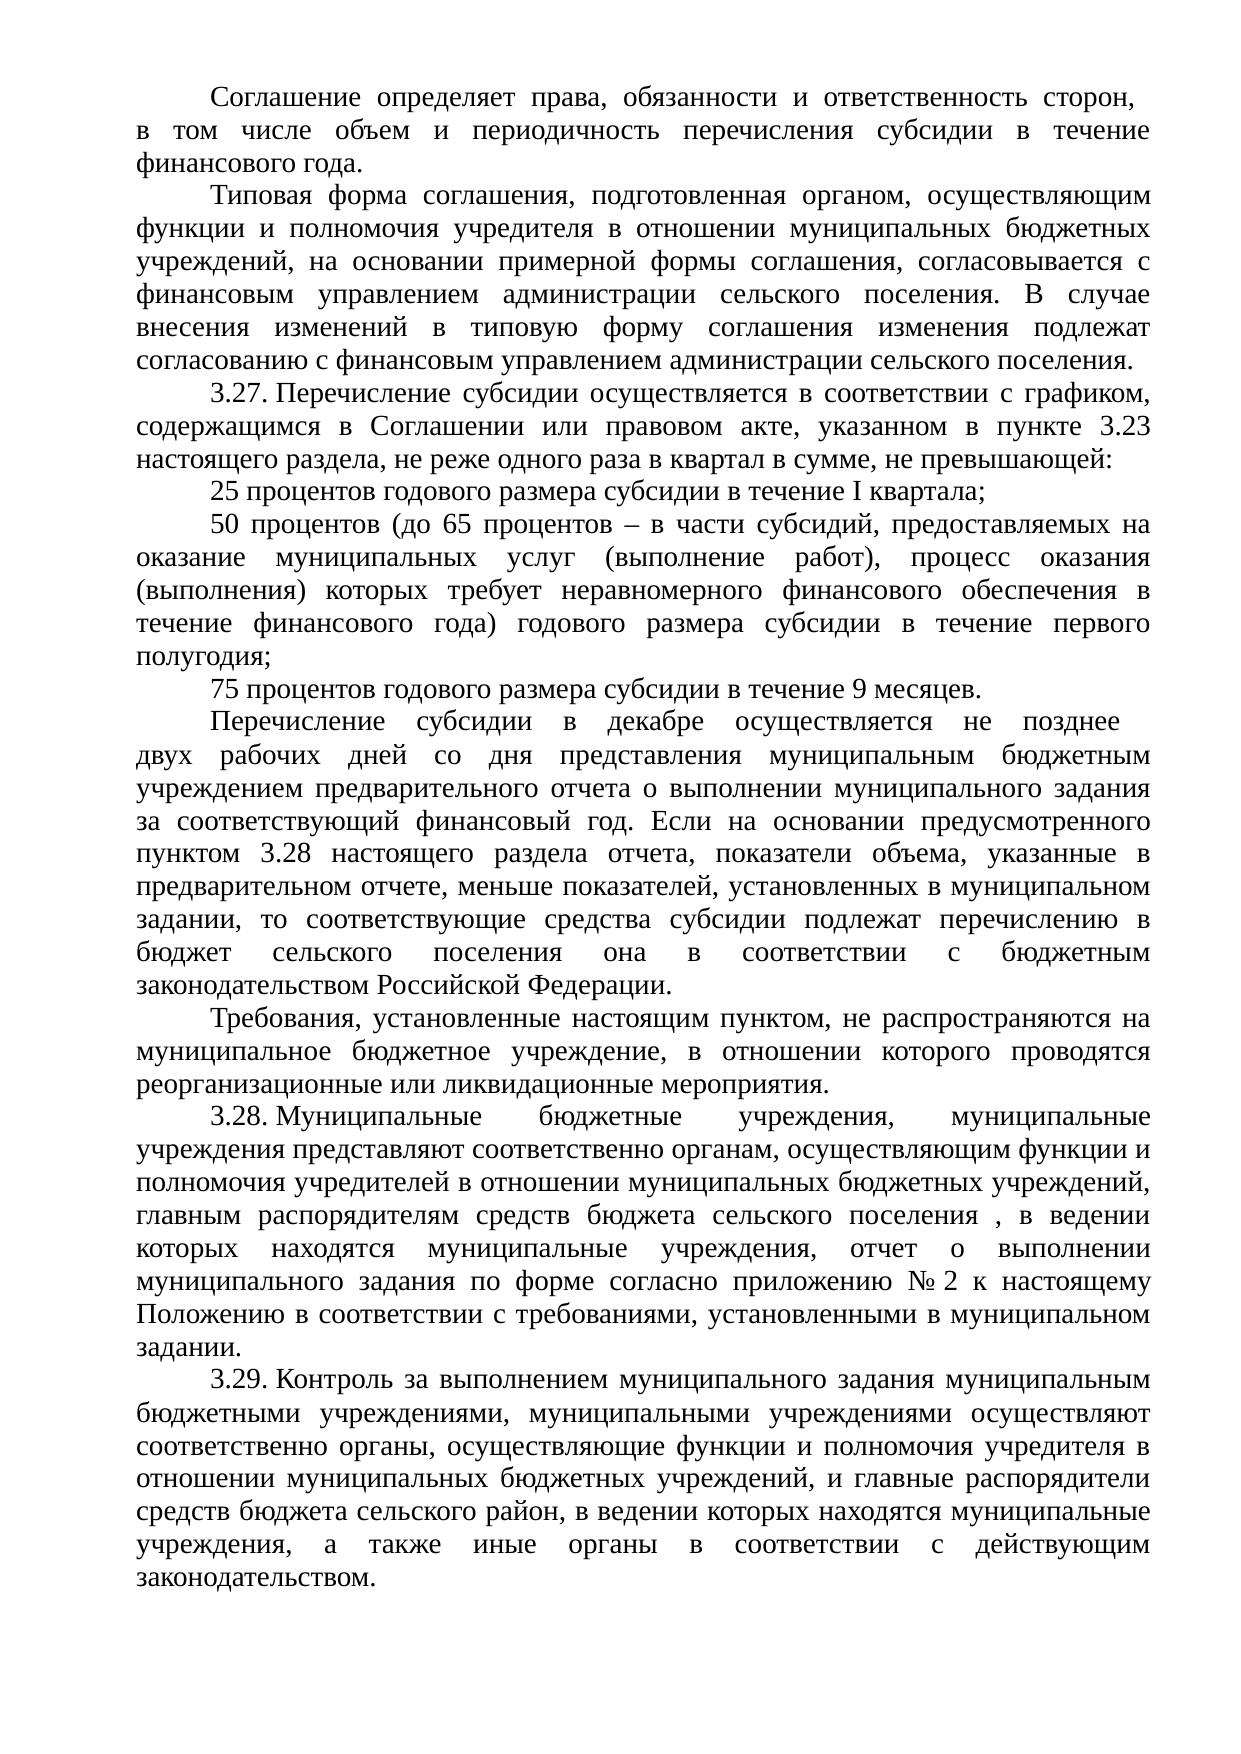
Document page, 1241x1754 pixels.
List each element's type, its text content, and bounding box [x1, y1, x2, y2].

text 75 процентов годового размера субсидии в течение 9 месяцев. [136, 672, 1152, 704]
text 50 процентов (до 65 процентов – в части субсидий, предоставляемых на оказание муниципальных услуг (выполнение работ), процесс оказания (выполнения) которых требует неравномерного финансового обеспечения в течение финансового года) годового размера субсидии в течение первого полугодия; [136, 507, 1152, 672]
text Перечисление субсидии в декабре осуществляется не позднее двух рабочих дней со дня представления муниципальным бюджетным учреждением предварительного отчета о выполнении муниципального задания за соответствующий финансовый год. Если на основании предусмотренного пунктом 3.28 настоящего раздела отчета, показатели объема, указанные в предварительном отчете, меньше показателей, установленных в муниципальном задании, то соответствующие средства субсидии подлежат перечислению в бюджет сельского поселения она в соответствии с бюджетным законодательством Российской Федерации. [136, 704, 1152, 1001]
text 3.29. Контроль за выполнением муниципального задания муниципальным бюджетными учреждениями, муниципальными учреждениями осуществляют соответственно органы, осуществляющие функции и полномочия учредителя в отношении муниципальных бюджетных учреждений, и главные распорядители средств бюджета сельского район, в ведении которых находятся муниципальные учреждения, а также иные органы в соответствии с действующим законодательством. [136, 1363, 1152, 1593]
text 25 процентов годового размера субсидии в течение I квартала; [136, 474, 1152, 507]
text Требования, установленные настоящим пунктом, не распространяются на муниципальное бюджетное учреждение, в отношении которого проводятся реорганизационные или ликвидационные мероприятия. [136, 1001, 1152, 1099]
text Типовая форма соглашения, подготовленная органом, осуществляющим функции и полномочия учредителя в отношении муниципальных бюджетных учреждений, на основании примерной формы соглашения, согласовывается с финансовым управлением администрации сельского поселения. В случае внесения изменений в типовую форму соглашения изменения подлежат согласованию с финансовым управлением администрации сельского поселения. [136, 178, 1152, 376]
text 3.27. Перечисление субсидии осуществляется в соответствии с графиком, содержащимся в Соглашении или правовом акте, указанном в пункте 3.23 настоящего раздела, не реже одного раза в квартал в сумме, не превышающей: [136, 376, 1152, 474]
text Соглашение определяет права, обязанности и ответственность сторон, в том числе объем и периодичность перечисления субсидии в течение финансового года. [136, 80, 1152, 178]
text 3.28. Муниципальные бюджетные учреждения, муниципальные учреждения представляют соответственно органам, осуществляющим функции и полномочия учредителей в отношении муниципальных бюджетных учреждений, главным распорядителям средств бюджета сельского поселения , в ведении которых находятся муниципальные учреждения, отчет о выполнении муниципального задания по форме согласно приложению № 2 к настоящему Положению в соответствии с требованиями, установленными в муниципальном задании. [136, 1099, 1152, 1363]
